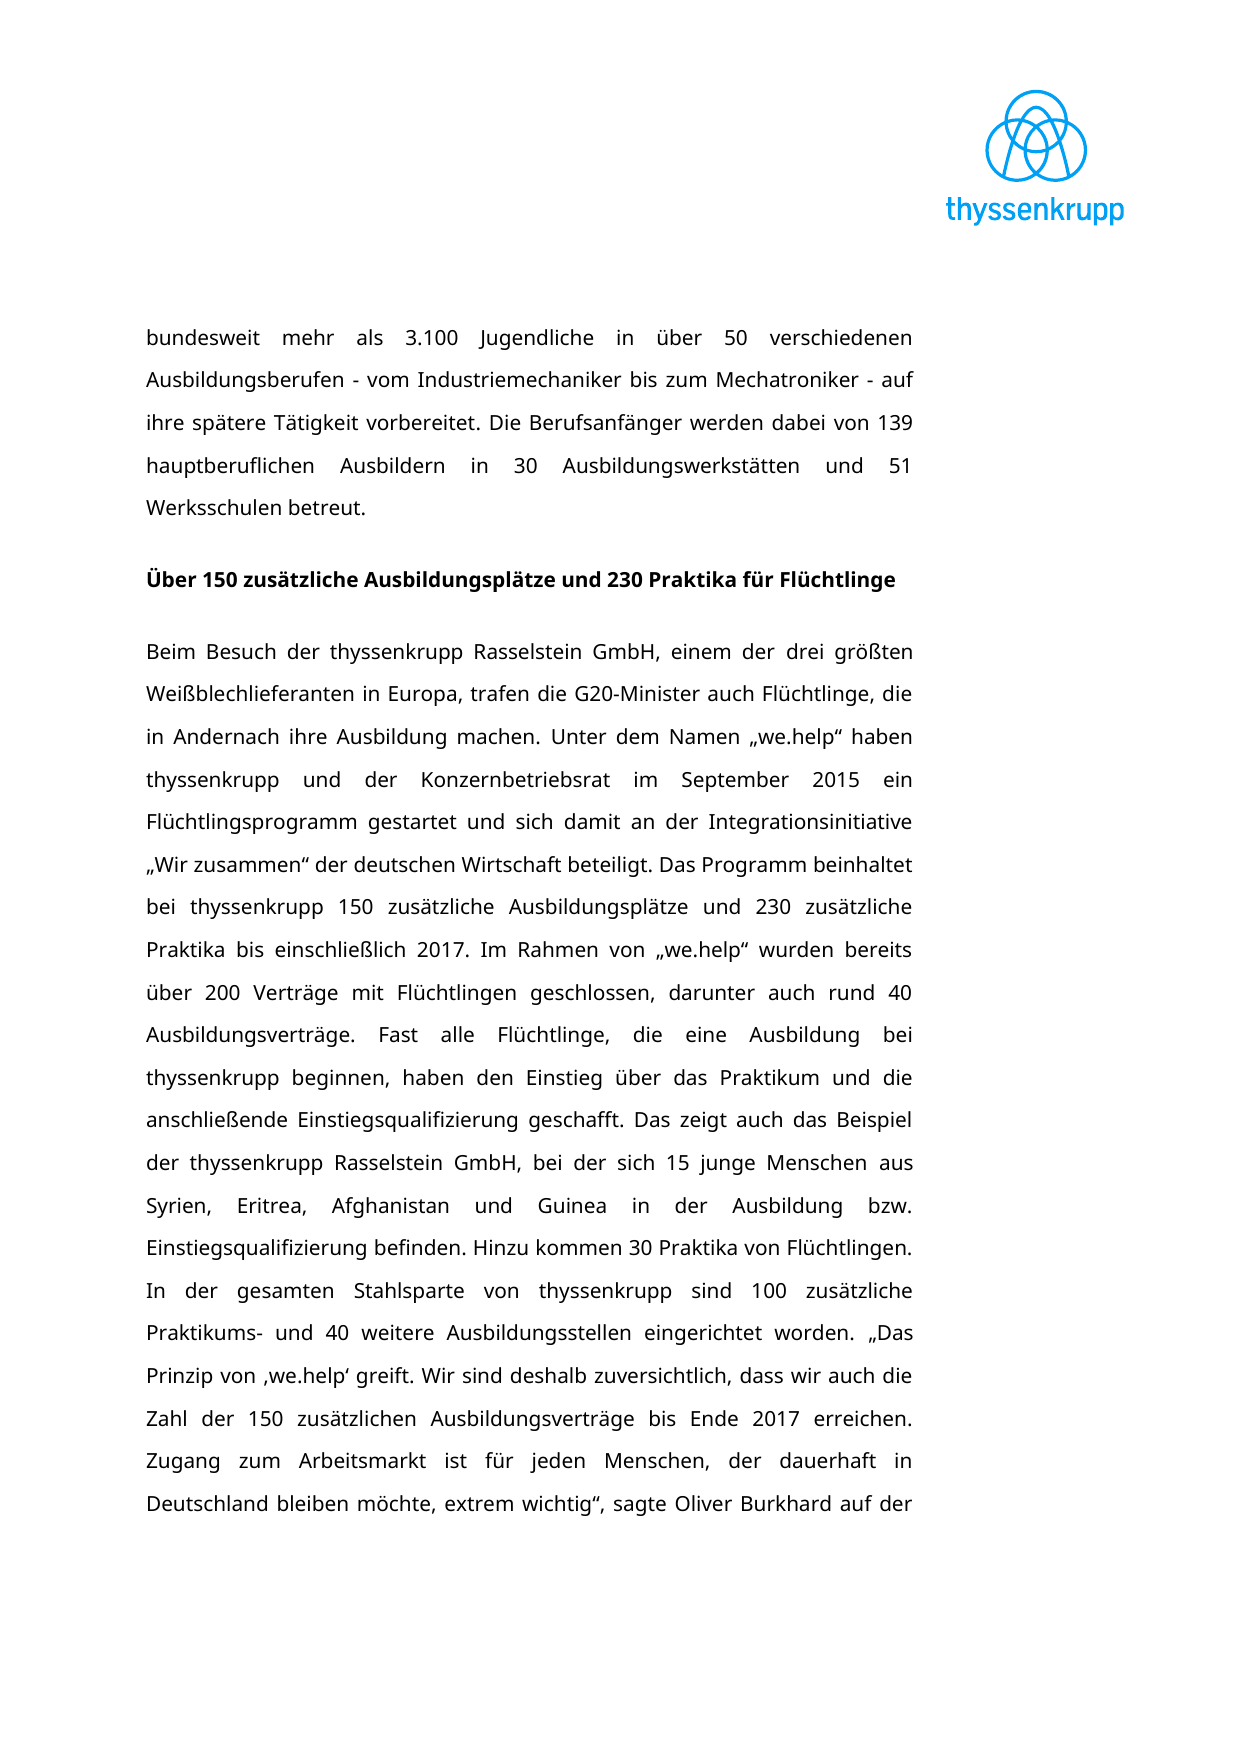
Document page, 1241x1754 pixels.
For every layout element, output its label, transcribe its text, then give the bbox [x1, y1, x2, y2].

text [146, 637, 913, 1517]
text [146, 323, 913, 522]
text Über 150 zusätzliche Ausbildungsplätze und 230 Praktika für Flüchtlinge [146, 565, 913, 593]
